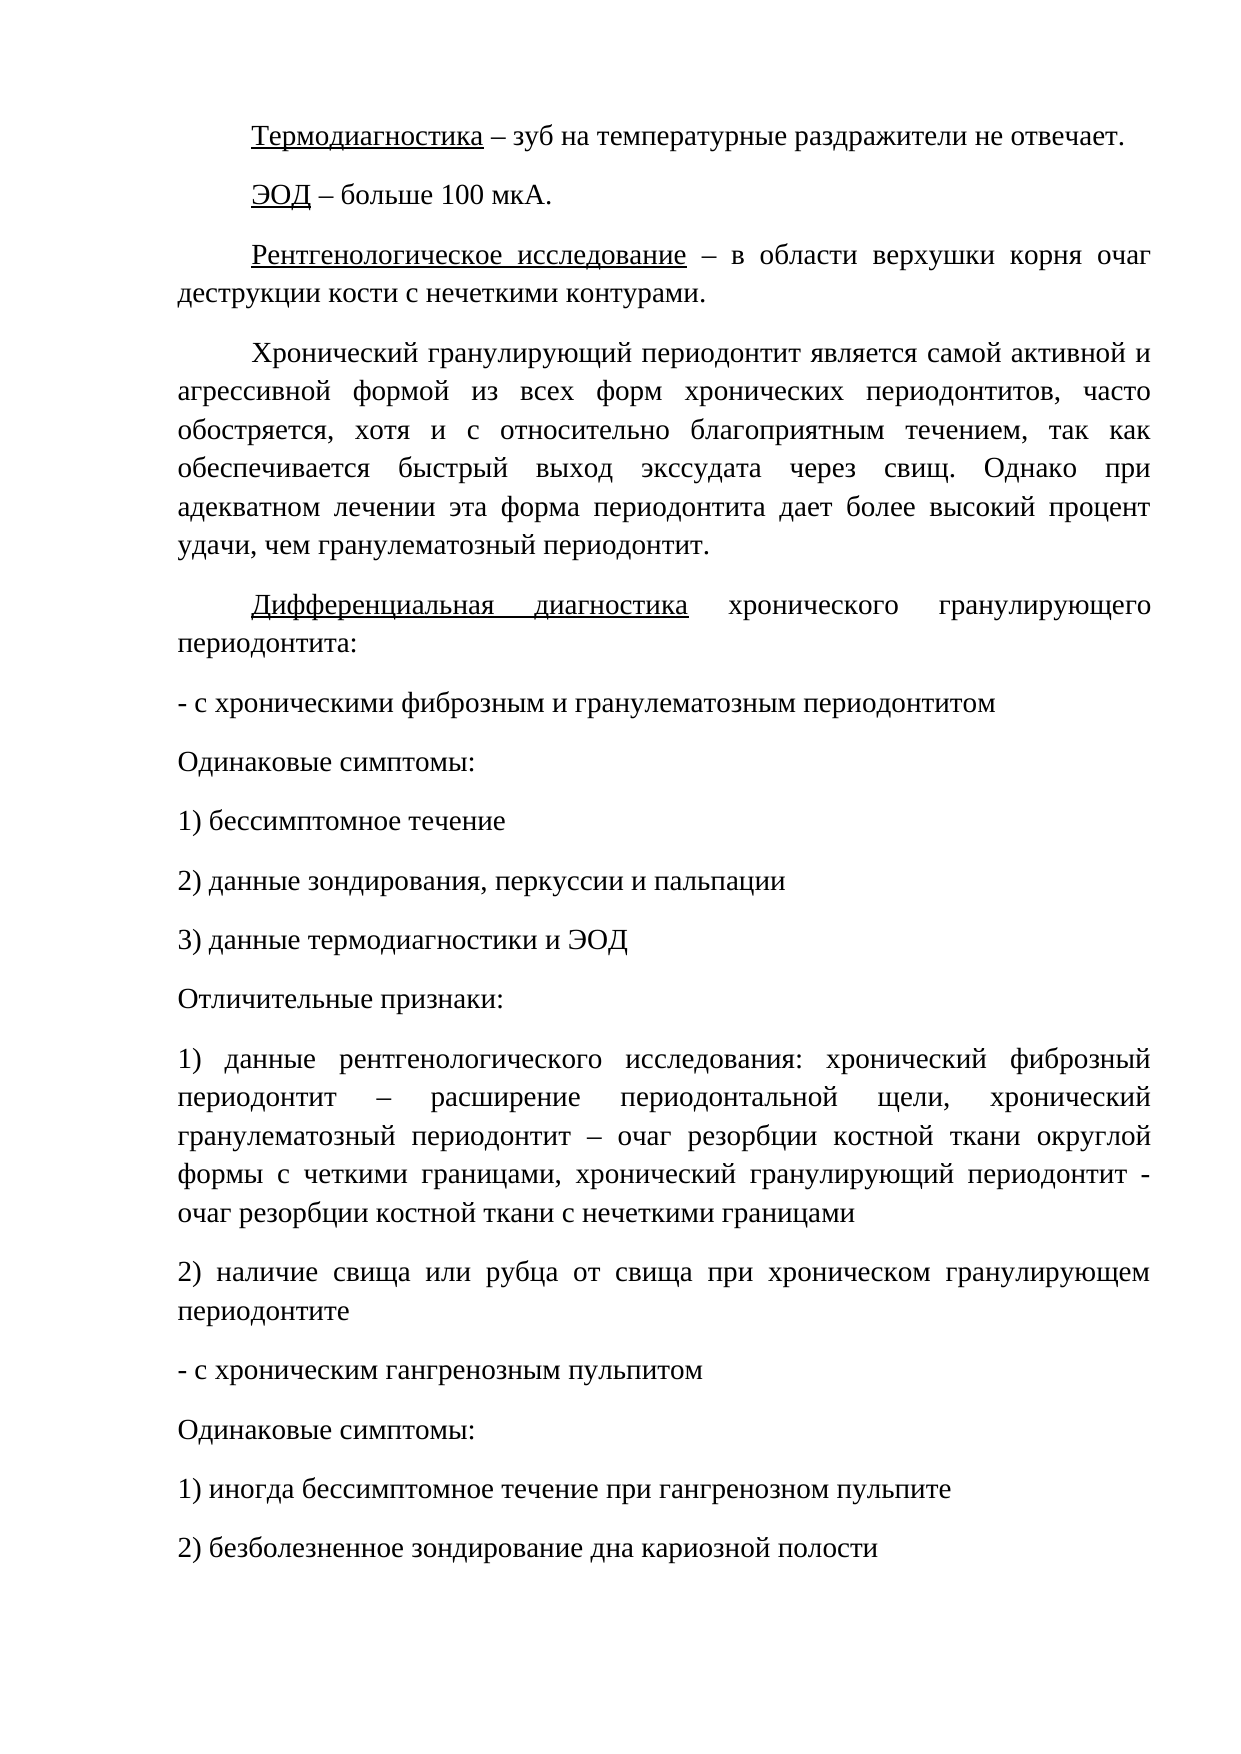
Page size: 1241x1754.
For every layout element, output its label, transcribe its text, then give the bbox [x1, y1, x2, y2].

text ЭОД – больше 100 мкА. [177, 177, 1152, 211]
text 1) данные рентгенологического исследования: хронический фиброзный периодонтит – расширение периодонтальной щели, хронический гранулематозный периодонтит – очаг резорбции костной ткани округлой формы с четкими границами, хронический гранулирующий периодонтит - очаг резорбции костной ткани с нечеткими границами [177, 1041, 1152, 1229]
text Одинаковые симптомы: [177, 1412, 1152, 1445]
text 2) данные зондирования, перкуссии и пальпации [177, 863, 1152, 896]
text Хронический гранулирующий периодонтит является самой активной и агрессивной формой из всех форм хронических периодонтитов, часто обостряется, хотя и с относительно благоприятным течением, так как обеспечивается быстрый выход экссудата через свищ. Однако при адекватном лечении эта форма периодонтита дает более высокий процент удачи, чем гранулематозный периодонтит. [177, 335, 1152, 561]
text - с хроническим гангренозным пульпитом [177, 1352, 1152, 1386]
text Рентгенологическое исследование – в области верхушки корня очаг деструкции кости с нечеткими контурами. [177, 237, 1152, 309]
text 3) данные термодиагностики и ЭОД [177, 922, 1152, 956]
text - с хроническими фиброзным и гранулематозным периодонтитом [177, 685, 1152, 718]
text 1) иногда бессимптомное течение при гангренозном пульпите [177, 1471, 1152, 1505]
text 2) безболезненное зондирование дна кариозной полости [177, 1531, 1152, 1564]
text Дифференциальная диагностика хронического гранулирующего периодонтита: [177, 587, 1152, 659]
text Термодиагностика – зуб на температурные раздражители не отвечает. [177, 118, 1152, 152]
text 2) наличие свища или рубца от свища при хроническом гранулирующем периодонтите [177, 1254, 1152, 1327]
text Отличительные признаки: [177, 982, 1152, 1015]
text 1) бессимптомное течение [177, 803, 1152, 837]
text Одинаковые симптомы: [177, 744, 1152, 778]
